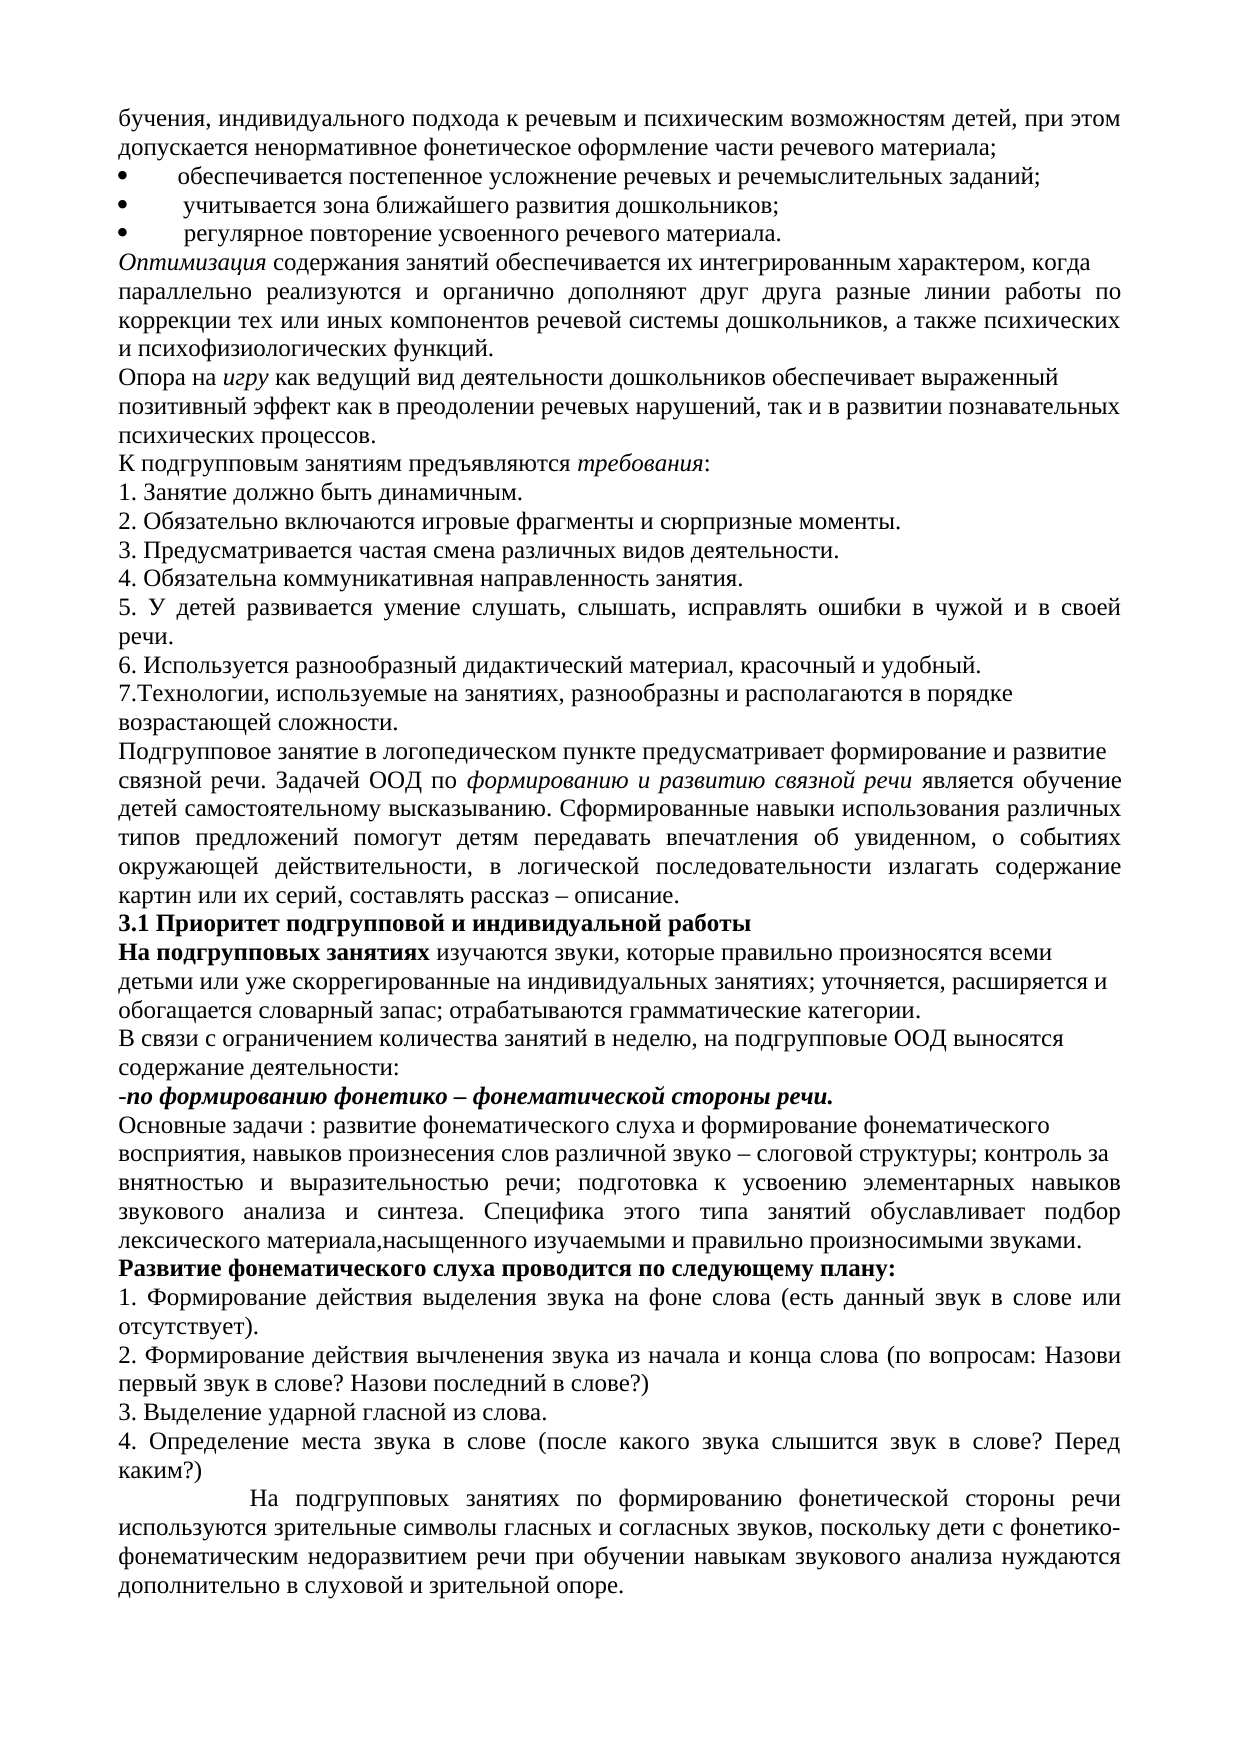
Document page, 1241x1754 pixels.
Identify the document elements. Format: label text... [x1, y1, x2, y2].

text 7.Технологии, используемые на занятиях, разнообразны и располагаются в порядке [118, 678, 1122, 707]
text В связи с ограничением количества занятий в неделю, на подгрупповые ООД выносятся [118, 1023, 1122, 1052]
list учитывается зона ближайшего развития дошкольников; [118, 190, 1122, 218]
text На подгрупповых занятиях по формированию фонетической стороны речи используются зрительные символы гласных и согласных звуков, поскольку дети с фонетико-фонематическим недоразвитием речи при обучении навыкам звукового анализа нуждаются дополнительно в слуховой и зрительной опоре. [118, 1483, 1122, 1598]
text 3.1 Приоритет подгрупповой и индивидуальной работы [118, 908, 1122, 937]
text Основные задачи : развитие фонематического слуха и формирование фонематического [118, 1110, 1122, 1138]
text Оптимизация содержания занятий обеспечивается их интегрированным характером, когда [118, 247, 1122, 276]
text Развитие фонематического слуха проводится по следующему плану: [118, 1253, 1122, 1282]
text На подгрупповых занятиях изучаются звуки, которые правильно произносятся всеми [118, 937, 1122, 966]
text психических процессов. [118, 420, 1122, 448]
text содержание деятельности: [118, 1052, 1122, 1081]
text обогащается словарный запас; отрабатываются грамматические категории. [118, 995, 1122, 1023]
text 3. Выделение ударной гласной из слова. [118, 1397, 1122, 1426]
text 1. Формирование действия выделения звука на фоне слова (есть данный звук в слове или отсутствует). [118, 1282, 1122, 1340]
text К подгрупповым занятиям предъявляются требования: [118, 448, 1122, 477]
text -по формированию фонетико – фонематической стороны речи. [118, 1081, 1122, 1110]
text Подгрупповое занятие в логопедическом пункте предусматривает формирование и развитие [118, 736, 1122, 765]
text возрастающей сложности. [118, 707, 1122, 736]
text восприятия, навыков произнесения слов различной звуко – слоговой структуры; контроль за [118, 1138, 1122, 1167]
text 6. Используется разнообразный дидактический материал, красочный и удобный. [118, 650, 1122, 678]
text Опора на игру как ведущий вид деятельности дошкольников обеспечивает выраженный [118, 362, 1122, 391]
text 1. Занятие должно быть динамичным. [118, 477, 1122, 506]
text позитивный эффект как в преодолении речевых нарушений, так и в развитии познавательных [118, 391, 1122, 420]
text 2. Формирование действия вычленения звука из начала и конца слова (по вопросам: Назови первый звук в слове? Назови последний в слове?) [118, 1340, 1122, 1397]
text 5. У детей развивается умение слушать, слышать, исправлять ошибки в чужой и в своей речи. [118, 592, 1122, 650]
text 4. Обязательна коммуникативная направленность занятия. [118, 563, 1122, 592]
list обеспечивается постепенное усложнение речевых и речемыслительных заданий; [118, 161, 1122, 190]
text 4. Определение места звука в слове (после какого звука слышится звук в слове? Перед каким?) [118, 1426, 1122, 1483]
text внятностью и выразительностью речи; подготовка к усвоению элементарных навыков звукового анализа и синтеза. Специфика этого типа занятий обуславливает подбор лексического материала,насыщенного изучаемыми и правильно произносимыми звуками. [118, 1167, 1122, 1253]
text параллельно реализуются и органично дополняют друг друга разные линии работы по коррекции тех или иных компонентов речевой системы дошкольников, а также психических и психофизиологических функций. [118, 276, 1122, 362]
text 3. Предусматривается частая смена различных видов деятельности. [118, 535, 1122, 563]
text связной речи. Задачей ООД по формированию и развитию связной речи является обучение детей самостоятельному высказыванию. Сформированные навыки использования различных типов предложений помогут детям передавать впечатления об увиденном, о событиях окружающей действительности, в логической последовательности излагать содержание картин или их серий, составлять рассказ – описание. [118, 765, 1122, 908]
text 2. Обязательно включаются игровые фрагменты и сюрпризные моменты. [118, 506, 1122, 535]
text детьми или уже скоррегированные на индивидуальных занятиях; уточняется, расширяется и [118, 966, 1122, 995]
text бучения, индивидуального подхода к речевым и психическим возможностям детей, при этом допускается ненормативное фонетическое оформление части речевого материала; [118, 103, 1122, 161]
list регулярное повторение усвоенного речевого материала. [118, 218, 1122, 247]
